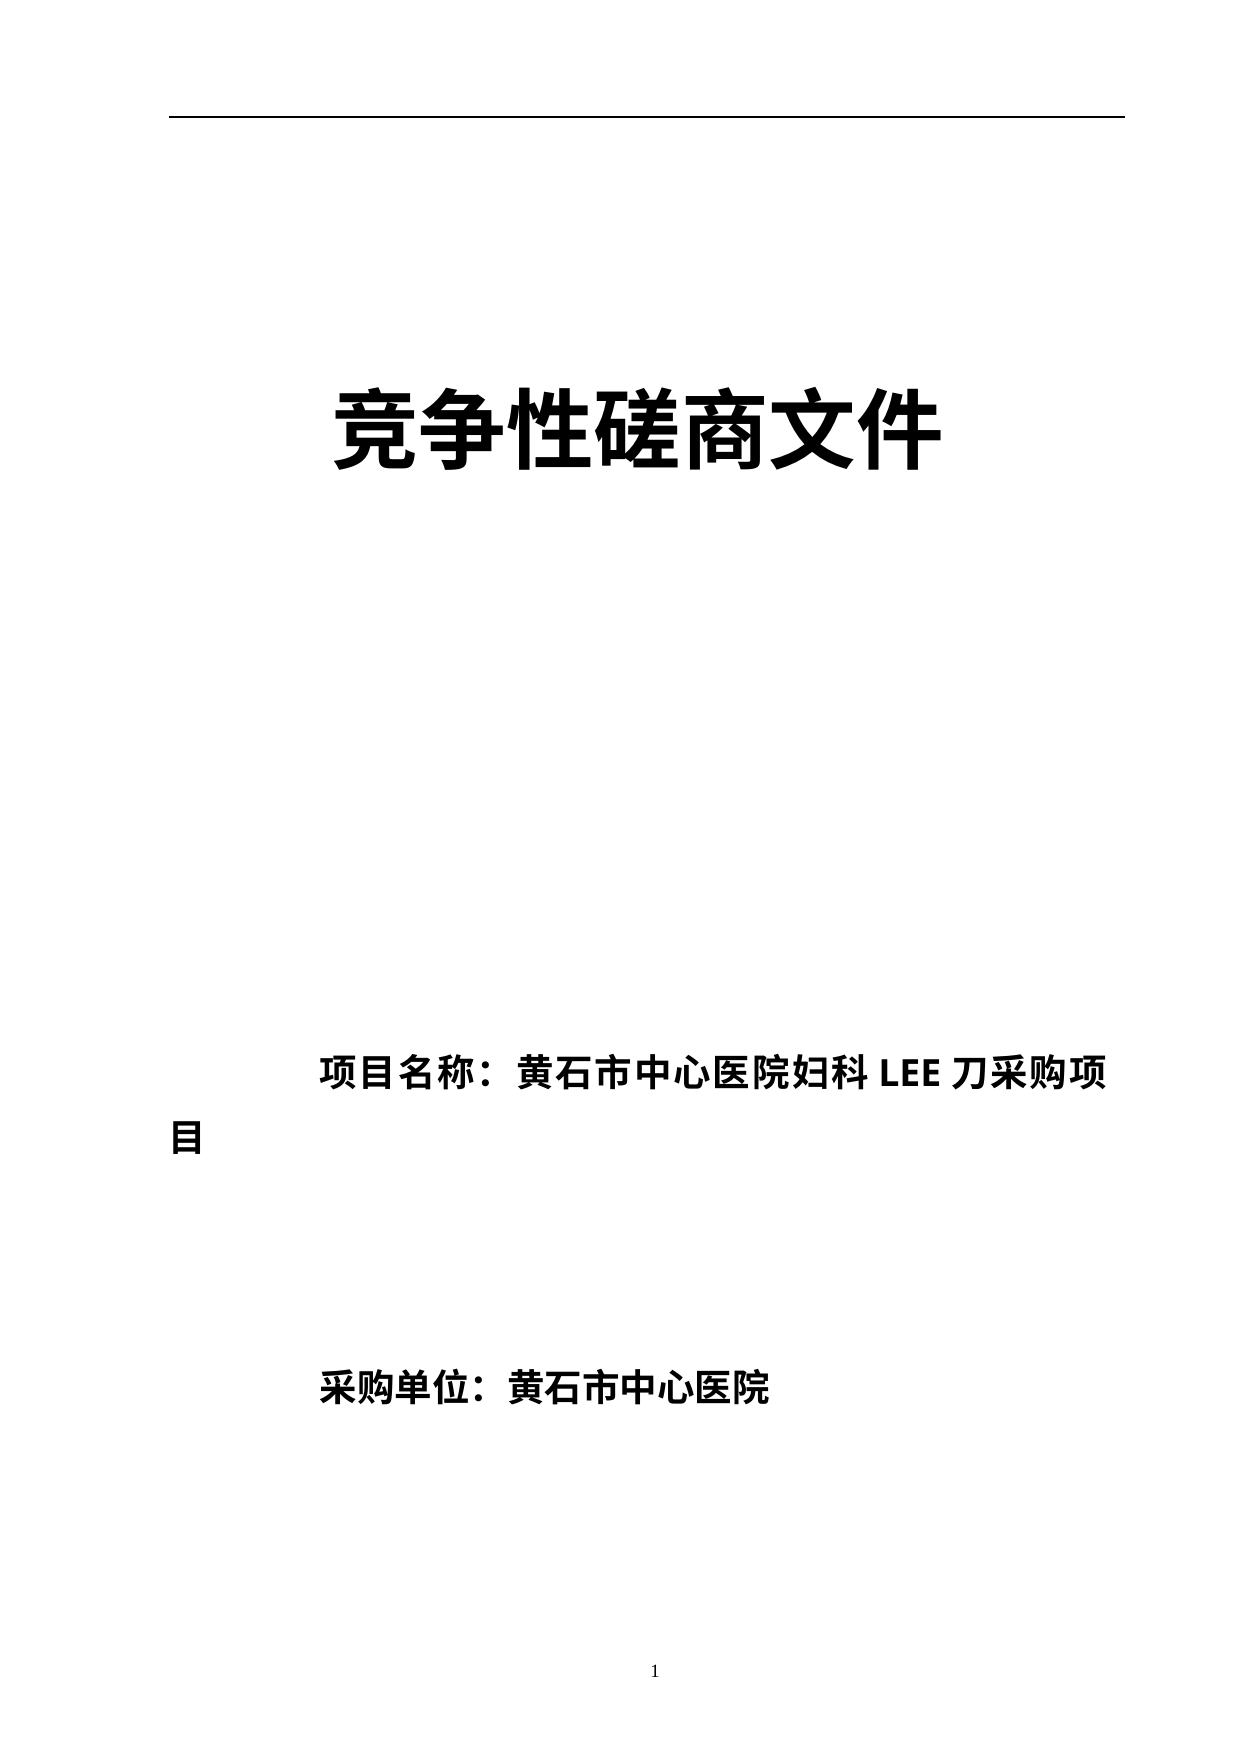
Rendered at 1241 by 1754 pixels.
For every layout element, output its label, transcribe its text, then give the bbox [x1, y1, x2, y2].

text 竞争性磋商文件 [169, 359, 1106, 489]
text 采购单位：黄石市中心医院 [169, 1352, 1106, 1417]
text 项目名称：黄石市中心医院妇科LEE刀采购项目 [169, 1038, 1106, 1168]
